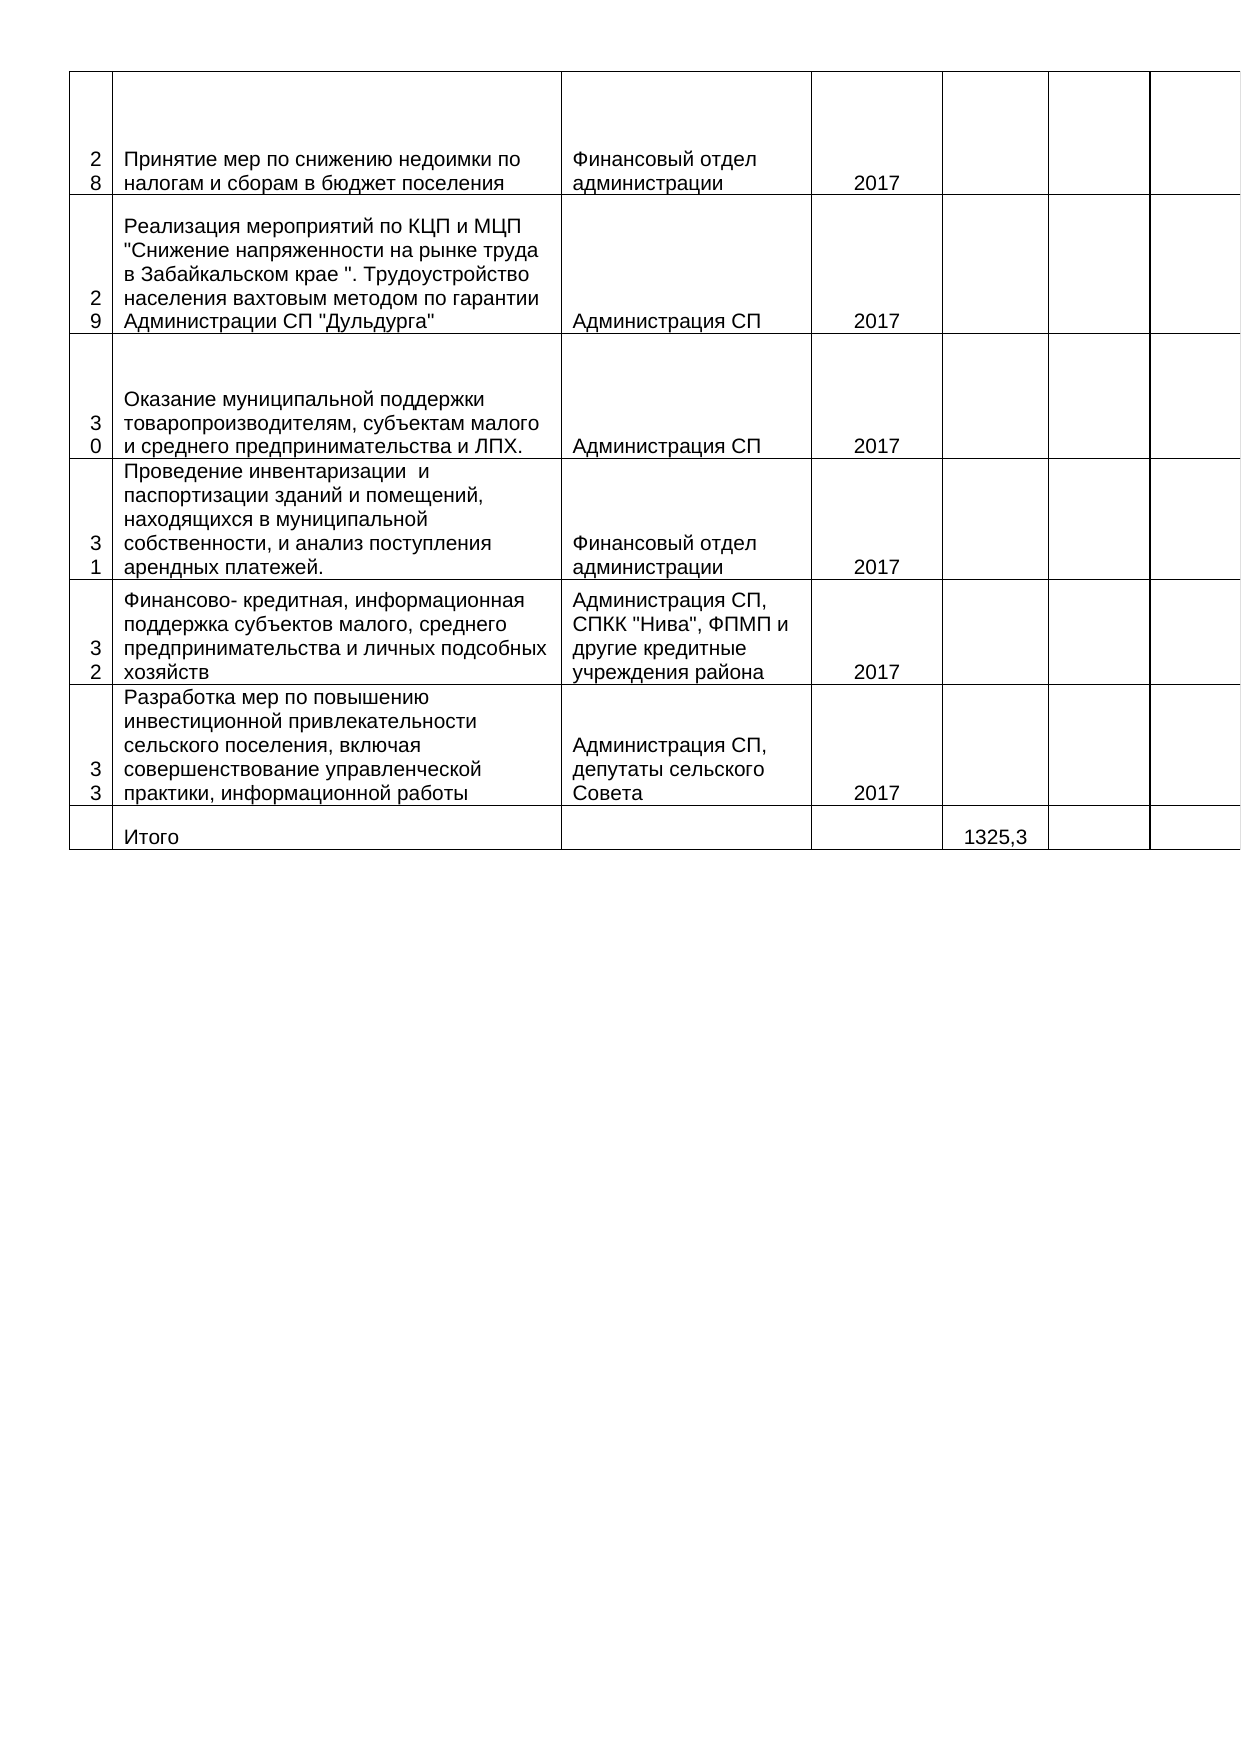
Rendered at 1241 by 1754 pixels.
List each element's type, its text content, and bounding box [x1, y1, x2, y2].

table_cell [943, 580, 1048, 684]
table_cell 30 [70, 334, 112, 458]
table_cell Оказание муниципальной поддержки товаропроизводителям, субъектам малого и среднего предпринимательства и ЛПХ. [113, 334, 561, 458]
table_cell Администрация СП [562, 195, 811, 333]
table_cell 1325,3 [943, 806, 1048, 848]
table_cell 2017 [812, 580, 942, 684]
table_cell Администрация СП, СПКК "Нива", ФПМП и другие кредитные учреждения района [562, 580, 811, 684]
table_cell [1151, 195, 1240, 333]
table_cell [1151, 685, 1240, 805]
table_cell [1151, 72, 1240, 194]
table_cell 2017 [812, 685, 942, 805]
table_cell [1151, 334, 1240, 458]
table_cell [1049, 72, 1149, 194]
table_cell [943, 334, 1048, 458]
table_cell [1049, 580, 1149, 684]
table_cell Администрация СП, депутаты сельского Совета [562, 685, 811, 805]
table_cell 2017 [812, 459, 942, 579]
table_cell [943, 195, 1048, 333]
table_cell [1049, 685, 1149, 805]
table_cell [1151, 459, 1240, 579]
table_cell [1049, 806, 1149, 848]
table_cell 29 [70, 195, 112, 333]
table_cell [70, 806, 112, 848]
table_cell Финансовый отдел администрации [562, 72, 811, 194]
table_cell [943, 72, 1048, 194]
table_cell 31 [70, 459, 112, 579]
table_cell Итого [113, 806, 561, 848]
table_cell 32 [70, 580, 112, 684]
table_cell Проведение инвентаризации и паспортизации зданий и помещений, находящихся в муниципальной собственности, и анализ поступления арендных платежей. [113, 459, 561, 579]
table_cell Принятие мер по снижению недоимки по налогам и сборам в бюджет поселения [113, 72, 561, 194]
table_cell [1151, 580, 1240, 684]
table_cell [1049, 334, 1149, 458]
table_cell [1049, 459, 1149, 579]
table_cell [943, 459, 1048, 579]
table_cell [812, 806, 942, 848]
table_cell [1151, 806, 1240, 848]
table_cell Финансово- кредитная, информационная поддержка субъектов малого, среднего предпринимательства и личных подсобных хозяйств [113, 580, 561, 684]
table_cell Разработка мер по повышению инвестиционной привлекательности сельского поселения, включая совершенствование управленческой практики, информационной работы [113, 685, 561, 805]
table_cell 2017 [812, 195, 942, 333]
table_cell Финансовый отдел администрации [562, 459, 811, 579]
table_cell [943, 685, 1048, 805]
table_cell 28 [70, 72, 112, 194]
table_cell Администрация СП [562, 334, 811, 458]
table_cell 2017 [812, 334, 942, 458]
table_cell [562, 806, 811, 848]
table_cell Реализация мероприятий по КЦП и МЦП "Снижение напряженности на рынке труда в Забайкальском крае ". Трудоустройство населения вахтовым методом по гарантии Администрации СП "Дульдурга" [113, 195, 561, 333]
table_cell [1049, 195, 1149, 333]
table_cell 33 [70, 685, 112, 805]
table_cell 2017 [812, 72, 942, 194]
